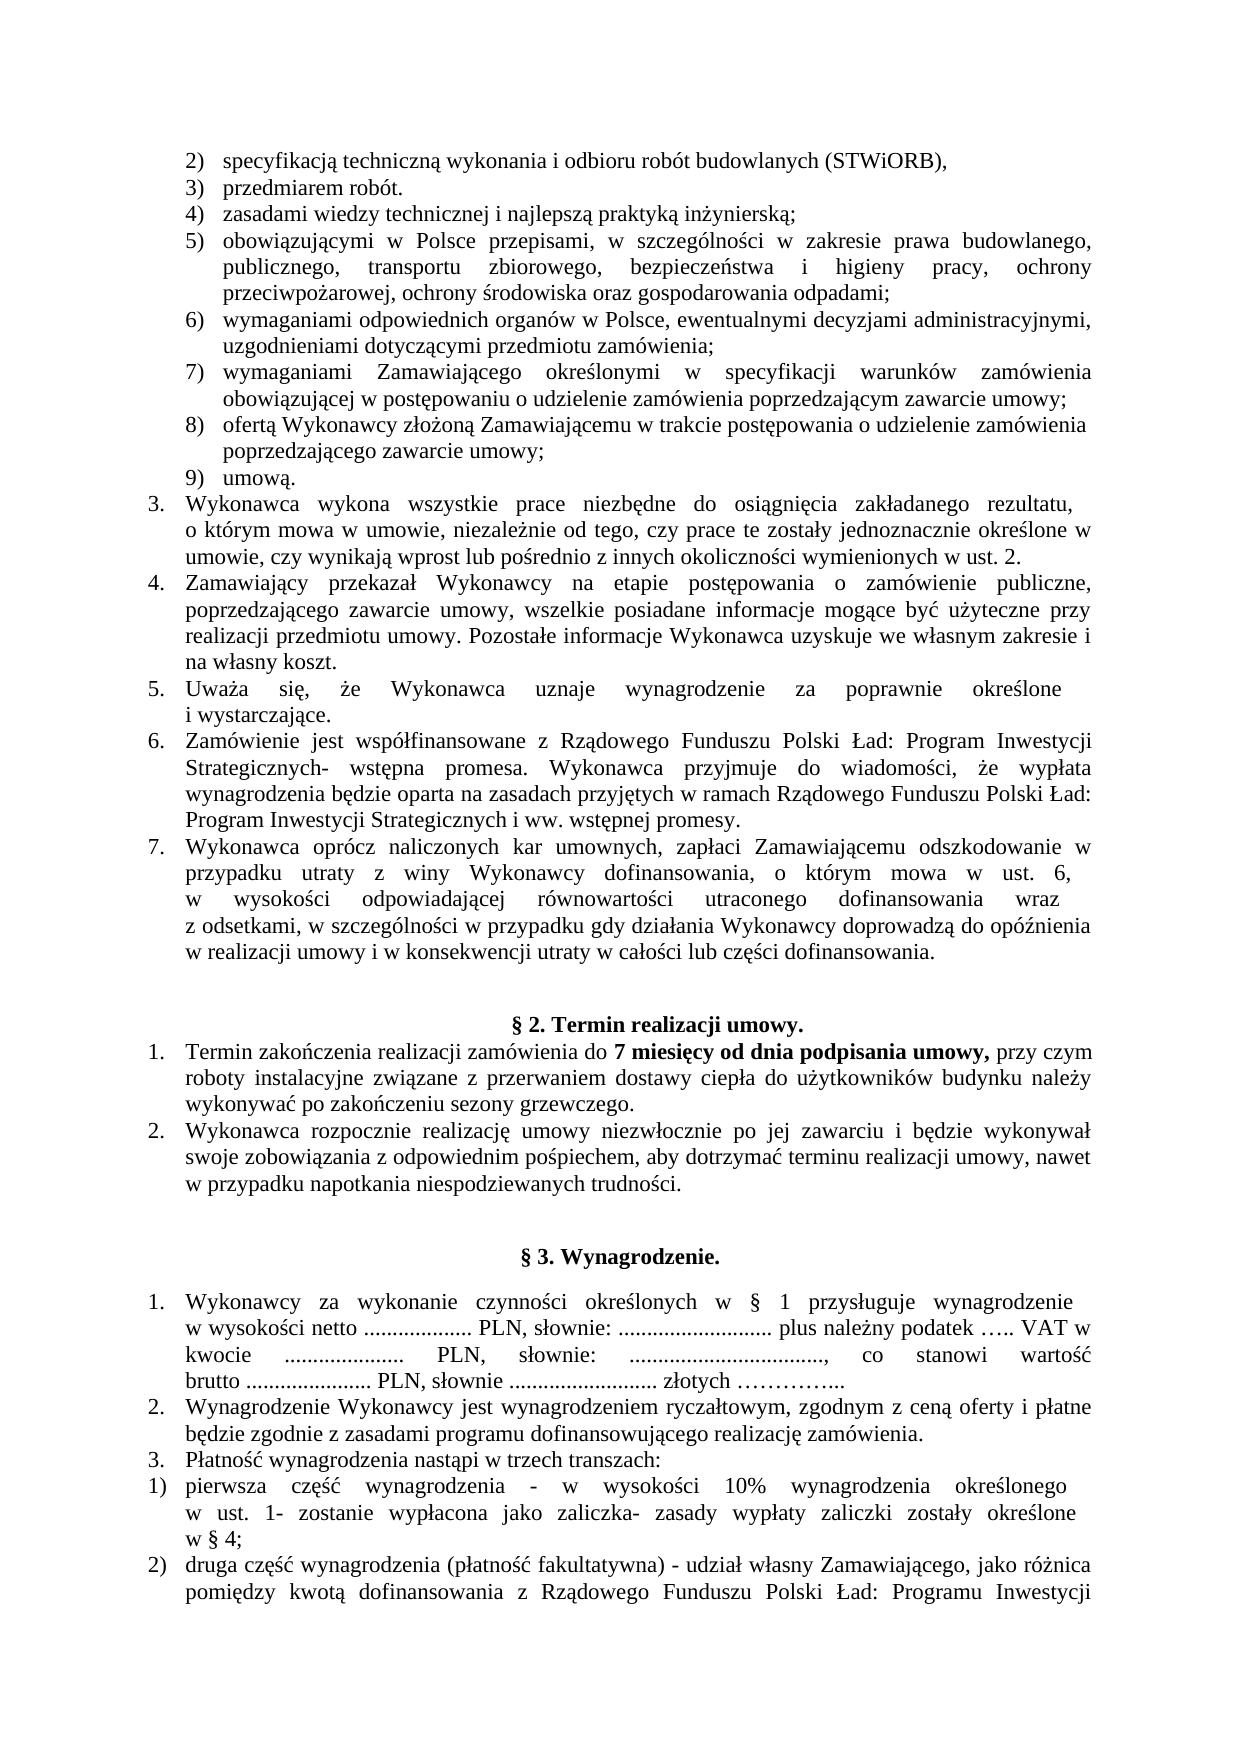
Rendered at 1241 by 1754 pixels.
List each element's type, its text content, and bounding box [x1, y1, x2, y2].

list wymaganiami odpowiednich organów w Polsce, ewentualnymi decyzjami administracyjnymi, uzgodnieniami dotyczącymi przedmiotu zamówienia; [185, 306, 1093, 358]
list umową. [185, 464, 1093, 490]
list Uważa się, że Wykonawca uznaje wynagrodzenie za poprawnie określone i wystarczające. [148, 675, 1093, 727]
list Płatność wynagrodzenia nastąpi w trzech transzach: [148, 1446, 1093, 1472]
list specyfikacją techniczną wykonania i odbioru robót budowlanych (STWiORB), [185, 148, 1093, 174]
list § 2. Termin realizacji umowy. [223, 1011, 1093, 1038]
list Termin zakończenia realizacji zamówienia do 7 miesięcy od dnia podpisania umowy, przy czym roboty instalacyjne związane z przerwaniem dostawy ciepła do użytkowników budynku należy wykonywać po zakończeniu sezony grzewczego. [148, 1038, 1093, 1117]
list Wynagrodzenie Wykonawcy jest wynagrodzeniem ryczałtowym, zgodnym z ceną oferty i płatne będzie zgodnie z zasadami programu dofinansowującego realizację zamówienia. [148, 1393, 1093, 1446]
list przedmiarem robót. [185, 174, 1093, 200]
list ofertą Wykonawcy złożoną Zamawiającemu w trakcie postępowania o udzielenie zamówienia poprzedzającego zawarcie umowy; [185, 411, 1093, 464]
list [148, 1551, 1093, 1604]
list Zamówienie jest współfinansowane z Rządowego Funduszu Polski Ład: Program Inwestycji Strategicznych- wstępna promesa. Wykonawca przyjmuje do wiadomości, że wypłata wynagrodzenia będzie oparta na zasadach przyjętych w ramach Rządowego Funduszu Polski Ład: Program Inwestycji Strategicznych i ww. wstępnej promesy. [148, 727, 1093, 833]
list zasadami wiedzy technicznej i najlepszą praktyką inżynierską; [185, 200, 1093, 227]
list Wykonawca wykona wszystkie prace niezbędne do osiągnięcia zakładanego rezultatu, o którym mowa w umowie, niezależnie od tego, czy prace te zostały jednoznacznie określone w umowie, czy wynikają wprost lub pośrednio z innych okoliczności wymienionych w ust. 2. [148, 490, 1093, 569]
list Zamawiający przekazał Wykonawcy na etapie postępowania o zamówienie publiczne, poprzedzającego zawarcie umowy, wszelkie posiadane informacje mogące być użyteczne przy realizacji przedmiotu umowy. Pozostałe informacje Wykonawca uzyskuje we własnym zakresie i na własny koszt. [148, 569, 1093, 675]
list wymaganiami Zamawiającego określonymi w specyfikacji warunków zamówienia obowiązującej w postępowaniu o udzielenie zamówienia poprzedzającym zawarcie umowy; [185, 358, 1093, 411]
list pierwsza część wynagrodzenia - w wysokości 10% wynagrodzenia określonego w ust. 1- zostanie wypłacona jako zaliczka- zasady wypłaty zaliczki zostały określone w § 4; [148, 1472, 1093, 1551]
list Wykonawca oprócz naliczonych kar umownych, zapłaci Zamawiającemu odszkodowanie w przypadku utraty z winy Wykonawcy dofinansowania, o którym mowa w ust. 6, w wysokości odpowiadającej równowartości utraconego dofinansowania wraz z odsetkami, w szczególności w przypadku gdy działania Wykonawcy doprowadzą do opóźnienia w realizacji umowy i w konsekwencji utraty w całości lub części dofinansowania. [148, 833, 1093, 964]
text § 3. Wynagrodzenie. [148, 1243, 1093, 1269]
list Wykonawcy za wykonanie czynności określonych w § 1 przysługuje wynagrodzenie w wysokości netto ................... PLN, słownie: ........................... plus należny podatek ….. VAT w kwocie ..................... PLN, słownie: .................................., co stanowi wartość brutto ...................... PLN, słownie .......................... złotych …………... [148, 1288, 1093, 1393]
list obowiązującymi w Polsce przepisami, w szczególności w zakresie prawa budowlanego, publicznego, transportu zbiorowego, bezpieczeństwa i higieny pracy, ochrony przeciwpożarowej, ochrony środowiska oraz gospodarowania odpadami; [185, 227, 1093, 306]
list Wykonawca rozpocznie realizację umowy niezwłocznie po jej zawarciu i będzie wykonywał swoje zobowiązania z odpowiednim pośpiechem, aby dotrzymać terminu realizacji umowy, nawet w przypadku napotkania niespodziewanych trudności. [148, 1117, 1093, 1196]
